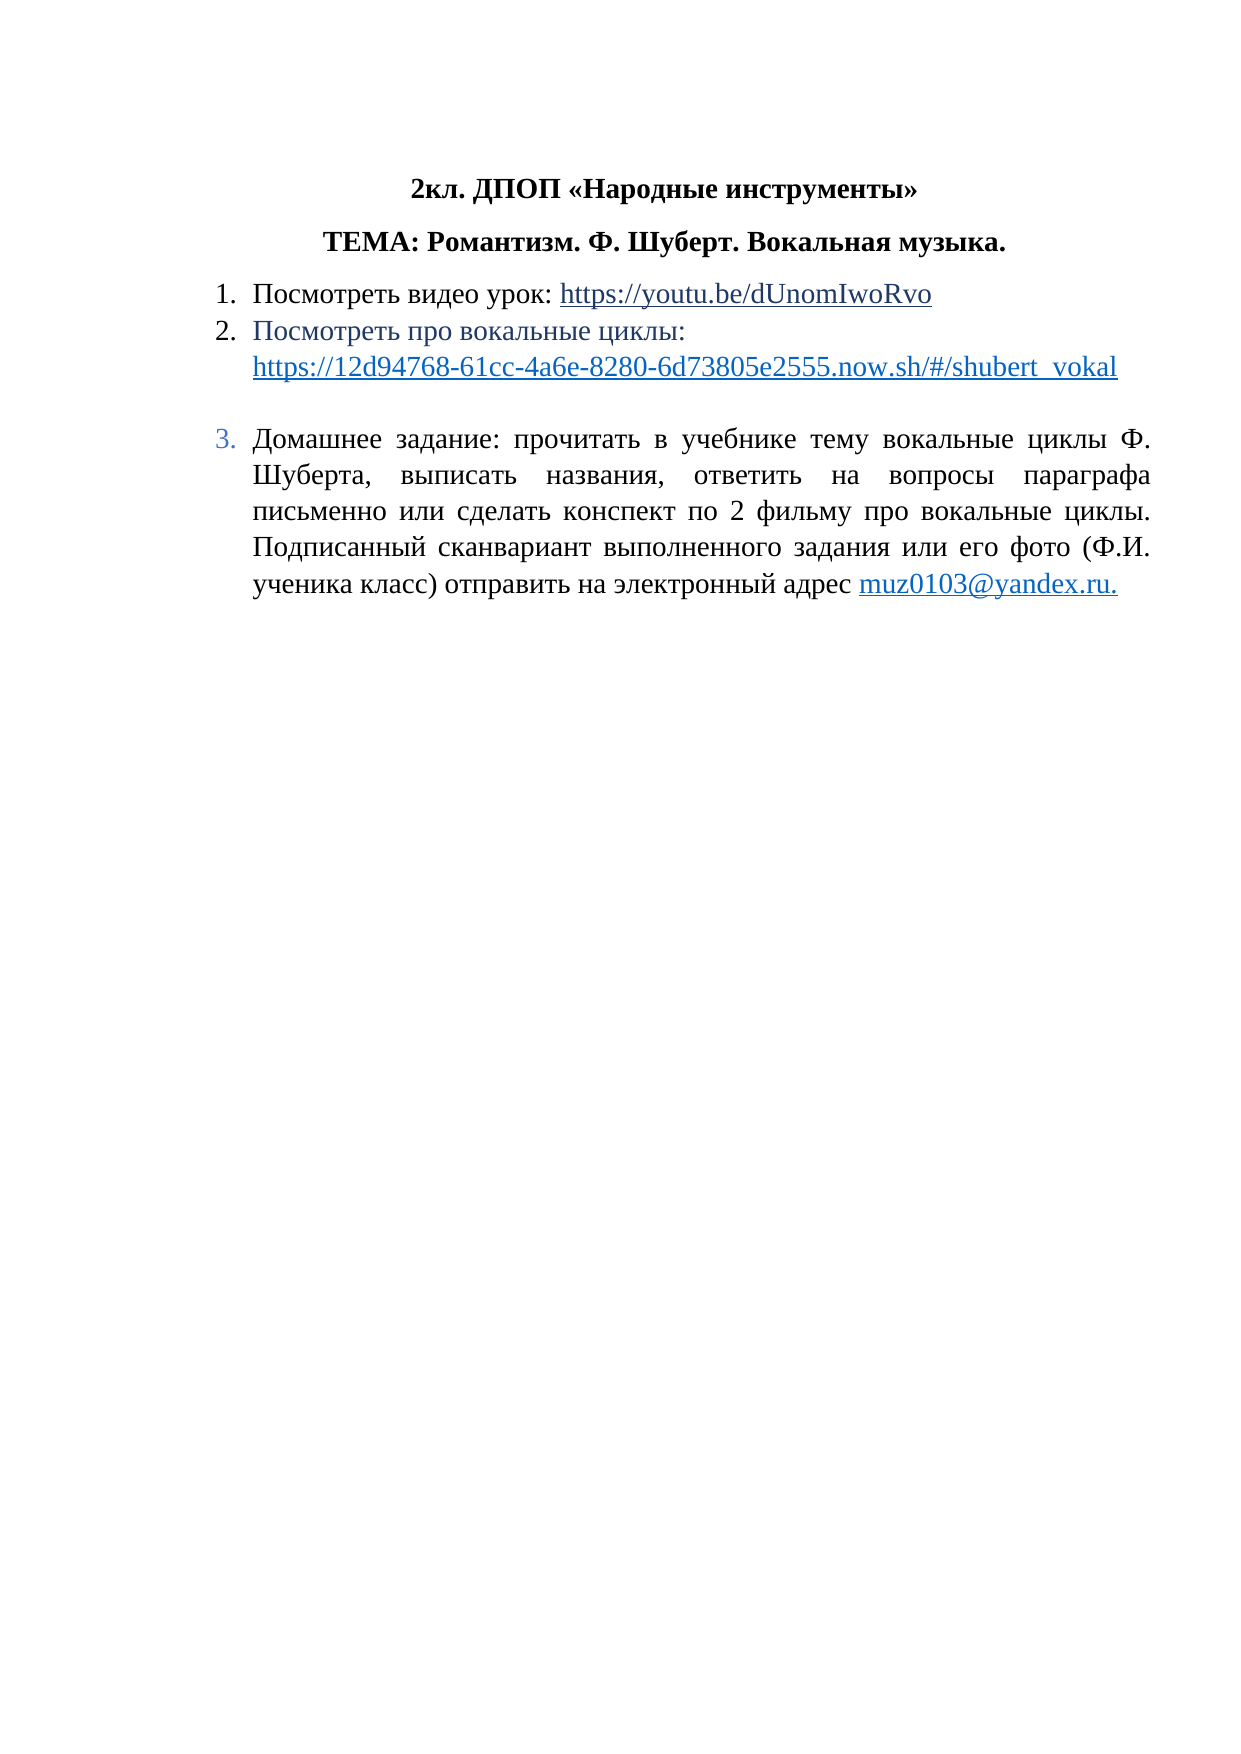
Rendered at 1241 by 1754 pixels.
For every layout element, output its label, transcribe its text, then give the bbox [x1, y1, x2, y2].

list Посмотреть видео урок: https://youtu.be/dUnomIwoRvo [215, 277, 1152, 310]
text ТЕМА: Романтизм. Ф. Шуберт. Вокальная музыка. [177, 224, 1152, 257]
list Посмотреть про вокальные циклы: [215, 313, 1152, 346]
list https://12d94768-61cc-4a6e-8280-6d73805e2555.now.sh/#/shubert_vokal [252, 349, 1152, 382]
text 2кл. ДПОП «Народные инструменты» [177, 171, 1152, 204]
list Домашнее задание: прочитать в учебнике тему вокальные циклы Ф. Шуберта, выписать названия, ответить на вопросы параграфа письменно или сделать конспект по 2 фильму про вокальные циклы. Подписанный сканвариант выполненного задания или его фото (Ф.И. ученика класс) отправить на электронный адрес muz0103@yandex.ru. [215, 421, 1152, 599]
